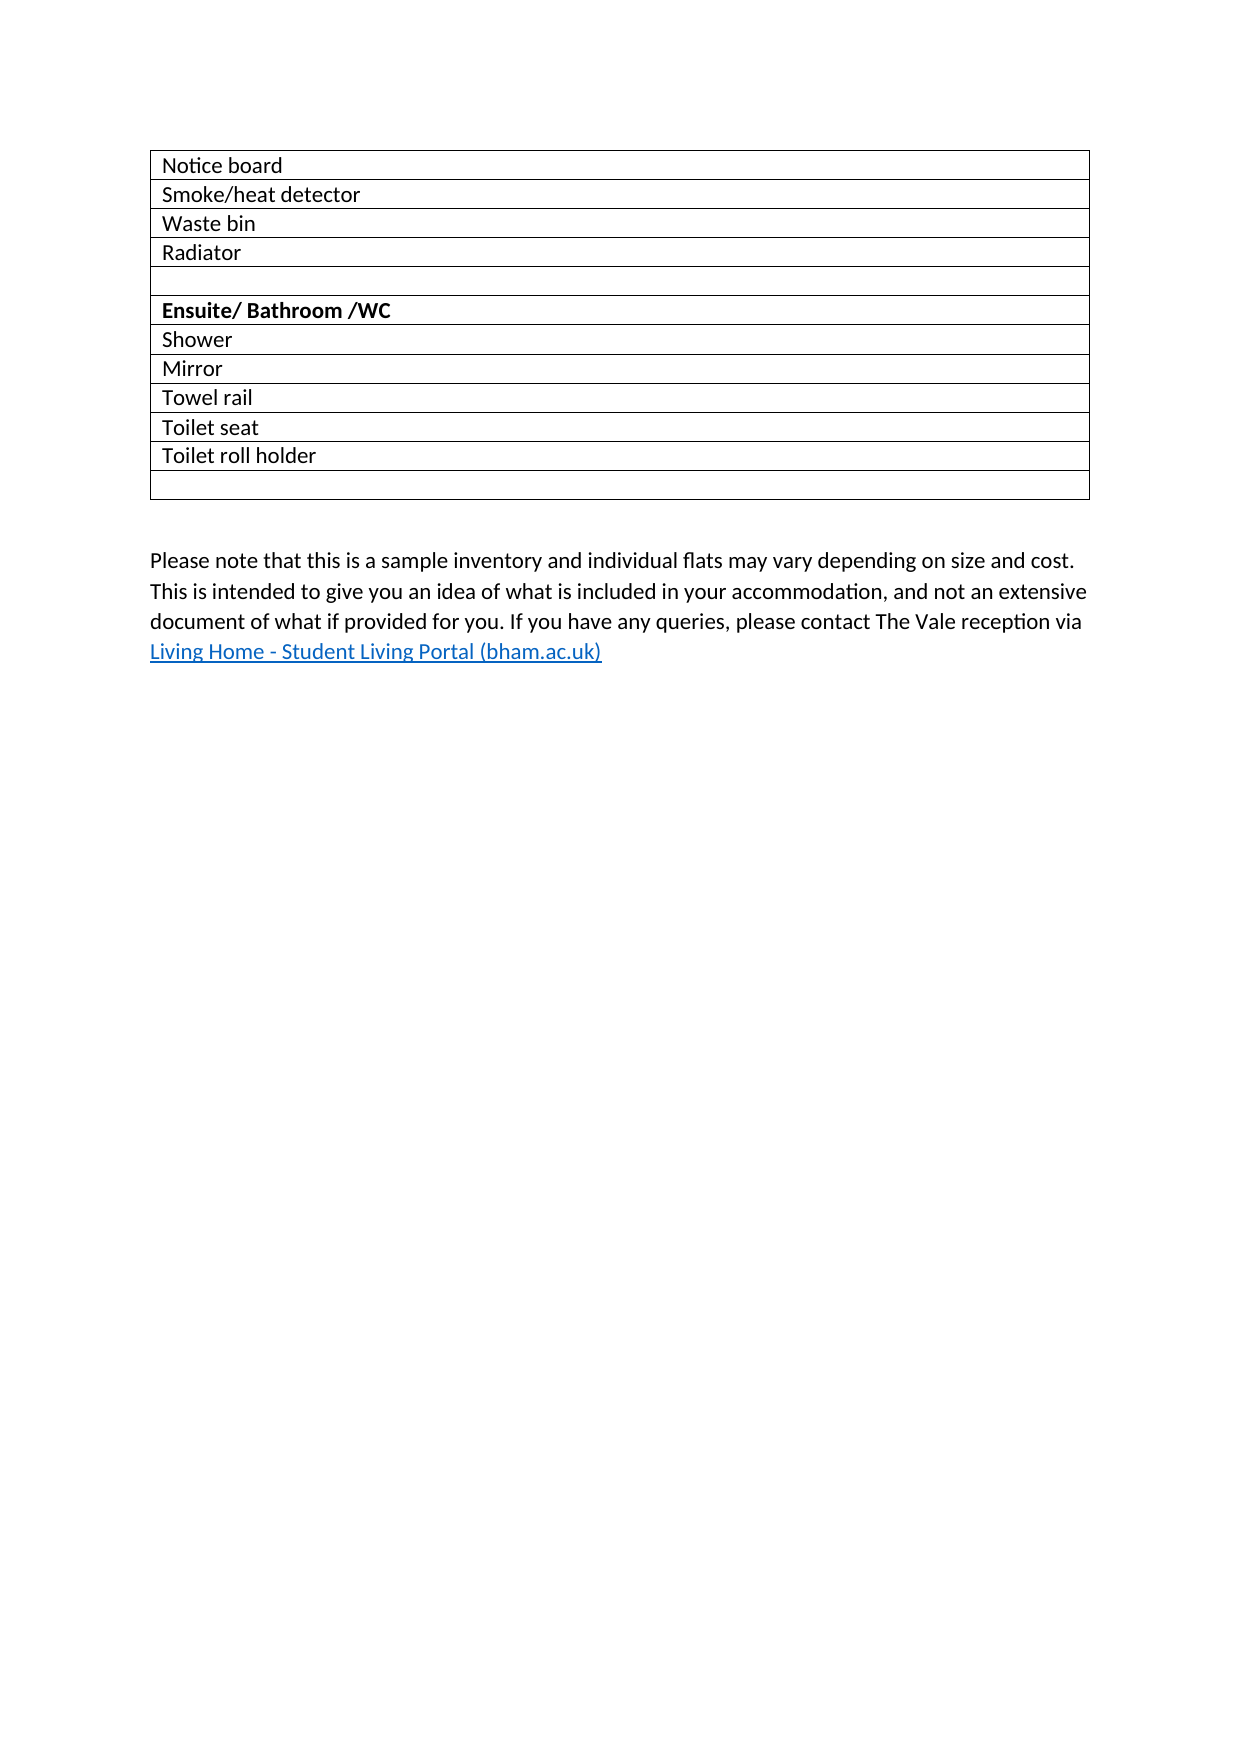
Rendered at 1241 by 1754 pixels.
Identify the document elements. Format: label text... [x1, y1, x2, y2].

table_cell Ensuite/ Bathroom /WC [151, 296, 1089, 324]
table_cell Toilet roll holder [151, 442, 1089, 470]
table_cell Toilet seat [151, 413, 1089, 441]
table_cell Shower [151, 325, 1089, 353]
table_cell [151, 267, 1089, 295]
table_cell Smoke/heat detector [151, 180, 1089, 208]
table_cell Towel rail [151, 384, 1089, 412]
table_cell [151, 471, 1089, 499]
table_cell Mirror [151, 355, 1089, 382]
table_cell Notice board [151, 151, 1089, 179]
table_cell Waste bin [151, 209, 1089, 237]
text Please note that this is a sample inventory and individual flats may vary depending on size and cost. This is intended to give you an idea of what is included in your accommodation, and not an extensive document of what if provided for you. If you have any queries, please contact The Vale reception via Living Home - Student Living Portal (bham.ac.uk) [150, 547, 1090, 665]
table_cell Radiator [151, 238, 1089, 266]
